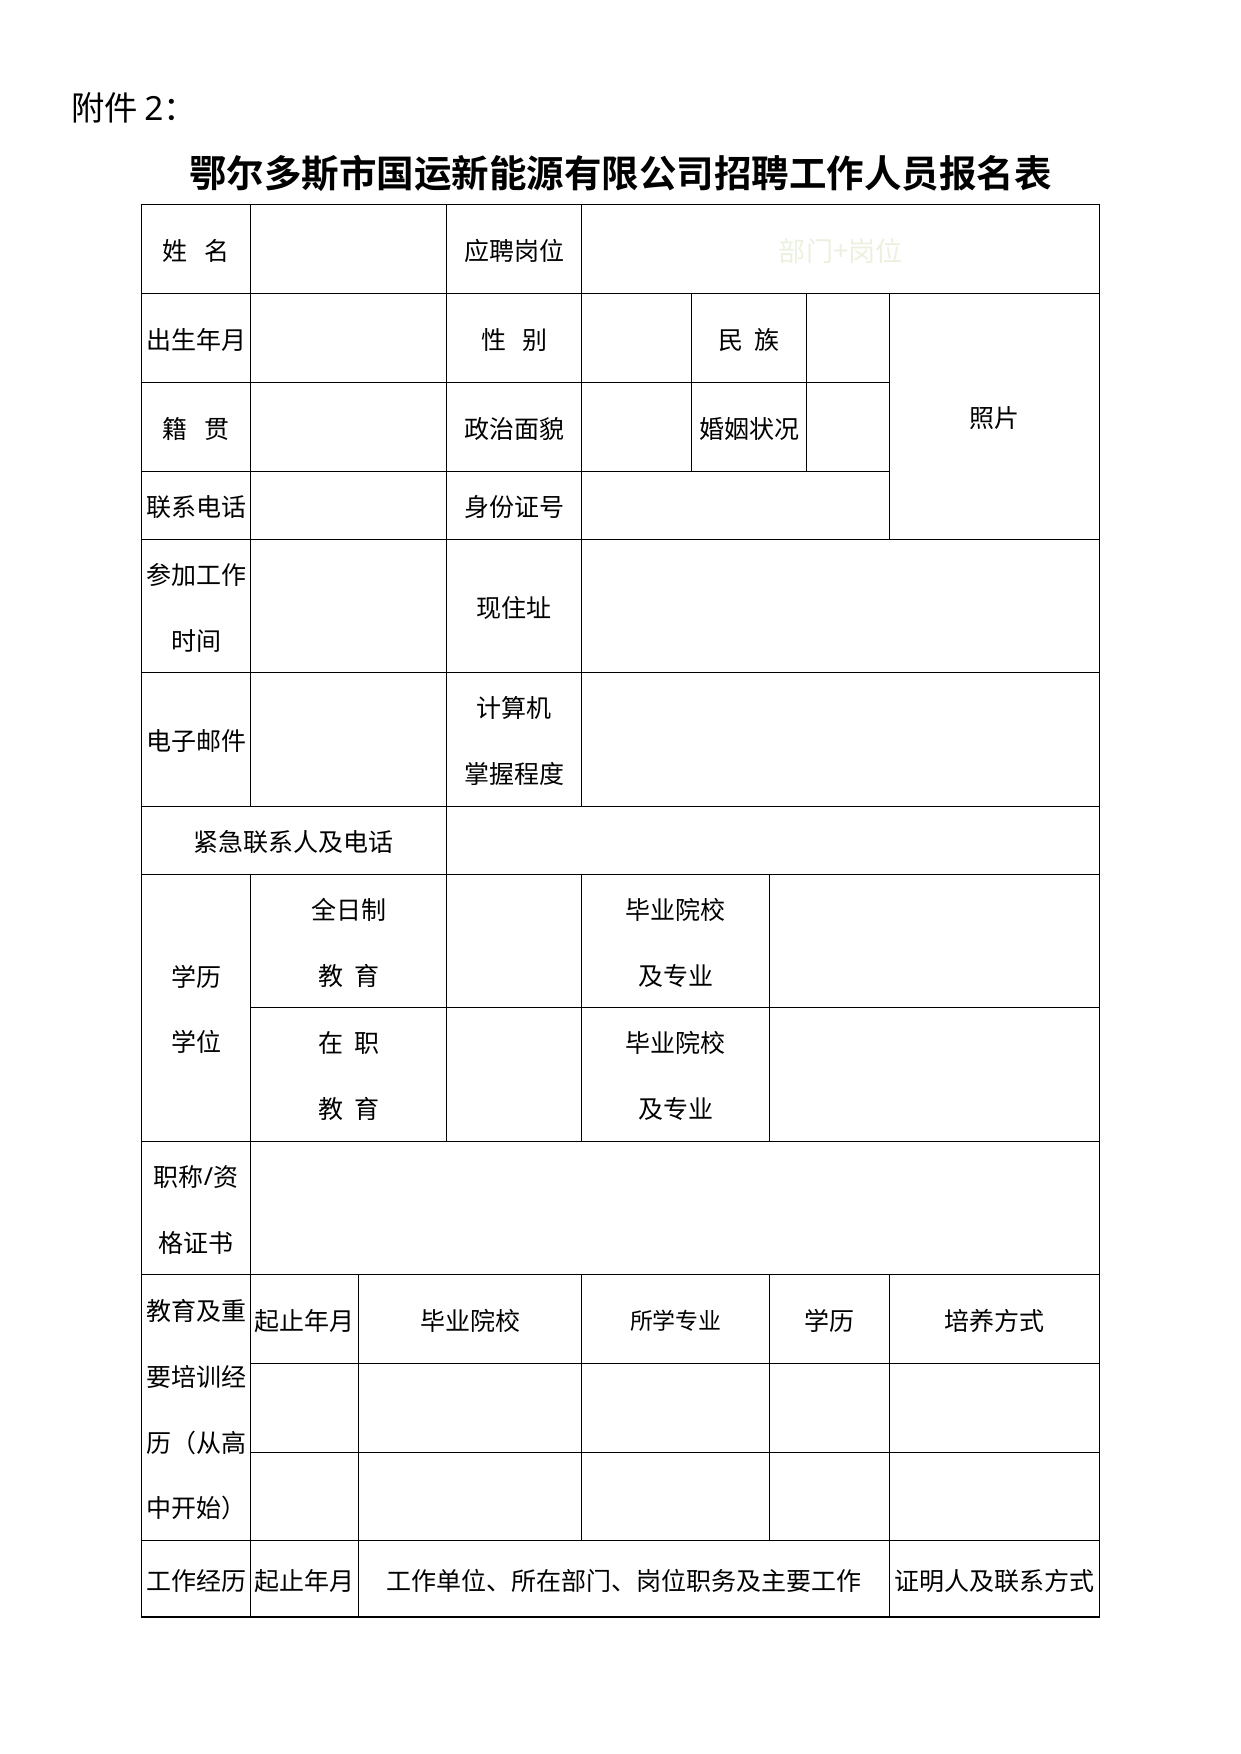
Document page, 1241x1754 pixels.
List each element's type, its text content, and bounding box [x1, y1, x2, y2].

table_cell 紧急联系人及电话 [142, 807, 446, 873]
table_cell [447, 1008, 581, 1141]
table_cell [359, 1453, 581, 1540]
table_cell [359, 1364, 581, 1452]
table_cell [251, 1142, 1099, 1274]
table_cell [447, 875, 581, 1007]
table_header 姓 名 [142, 205, 250, 293]
table_cell 起止年月 [251, 1541, 358, 1616]
table_cell [251, 472, 446, 538]
table_cell 工作经历 [142, 1541, 250, 1616]
table_cell 民 族 [692, 294, 806, 382]
table_cell 婚姻状况 [692, 383, 806, 471]
table_cell 教育及重要培训经历（从高中开始） [142, 1275, 250, 1540]
table_cell 籍 贯 [142, 383, 250, 471]
table_cell [890, 1453, 1099, 1540]
table_cell 毕业院校 及专业 [582, 1008, 769, 1141]
table_cell 毕业院校 [359, 1275, 581, 1363]
table_cell [251, 1453, 358, 1540]
table_cell [807, 294, 889, 382]
table_cell 学历 学位 [142, 875, 250, 1141]
table_cell [770, 875, 1099, 1007]
table_cell [582, 1453, 769, 1540]
table_cell [770, 1008, 1099, 1141]
table_header [251, 205, 446, 293]
table_cell [582, 294, 691, 382]
table_header 应聘岗位 [447, 205, 581, 293]
table_cell [582, 472, 889, 538]
table_cell [582, 673, 1099, 806]
table_cell 在 职 教 育 [251, 1008, 446, 1141]
table_cell 学历 [770, 1275, 889, 1363]
table_cell [251, 294, 446, 382]
table_cell [770, 1453, 889, 1540]
table_cell [251, 383, 446, 471]
table_cell 性 别 [447, 294, 581, 382]
table_cell [582, 540, 1099, 672]
table_cell 起止年月 [251, 1275, 358, 1363]
table_cell [251, 540, 446, 672]
table_cell 计算机 掌握程度 [447, 673, 581, 806]
table_cell [251, 1364, 358, 1452]
table_cell 联系电话 [142, 472, 250, 538]
table_cell [807, 383, 889, 471]
table_cell 出生年月 [142, 294, 250, 382]
table_header 部门+岗位 [582, 205, 1099, 293]
table_cell 工作单位、所在部门、岗位职务及主要工作 [359, 1541, 889, 1616]
table_cell 参加工作 时间 [142, 540, 250, 672]
table_cell [890, 1364, 1099, 1452]
table_cell 所学专业 [582, 1275, 769, 1363]
table_cell 全日制 教 育 [251, 875, 446, 1007]
table_cell 培养方式 [890, 1275, 1099, 1363]
table_cell 职称/资格证书 [142, 1142, 250, 1274]
table_cell [582, 1364, 769, 1452]
table_cell [770, 1364, 889, 1452]
table_cell [582, 383, 691, 471]
table_cell 身份证号 [447, 472, 581, 538]
table_cell [251, 673, 446, 806]
table_cell 照片 [890, 294, 1099, 538]
table_cell 毕业院校 及专业 [582, 875, 769, 1007]
table_cell 政治面貌 [447, 383, 581, 471]
table_cell 证明人及联系方式 [890, 1541, 1099, 1616]
text 附件2： [71, 73, 1169, 139]
table_cell [447, 807, 1099, 873]
table_cell 现住址 [447, 540, 581, 672]
text 鄂尔多斯市国运新能源有限公司招聘工作人员报名表 [71, 139, 1169, 204]
table_cell 电子邮件 [142, 673, 250, 806]
